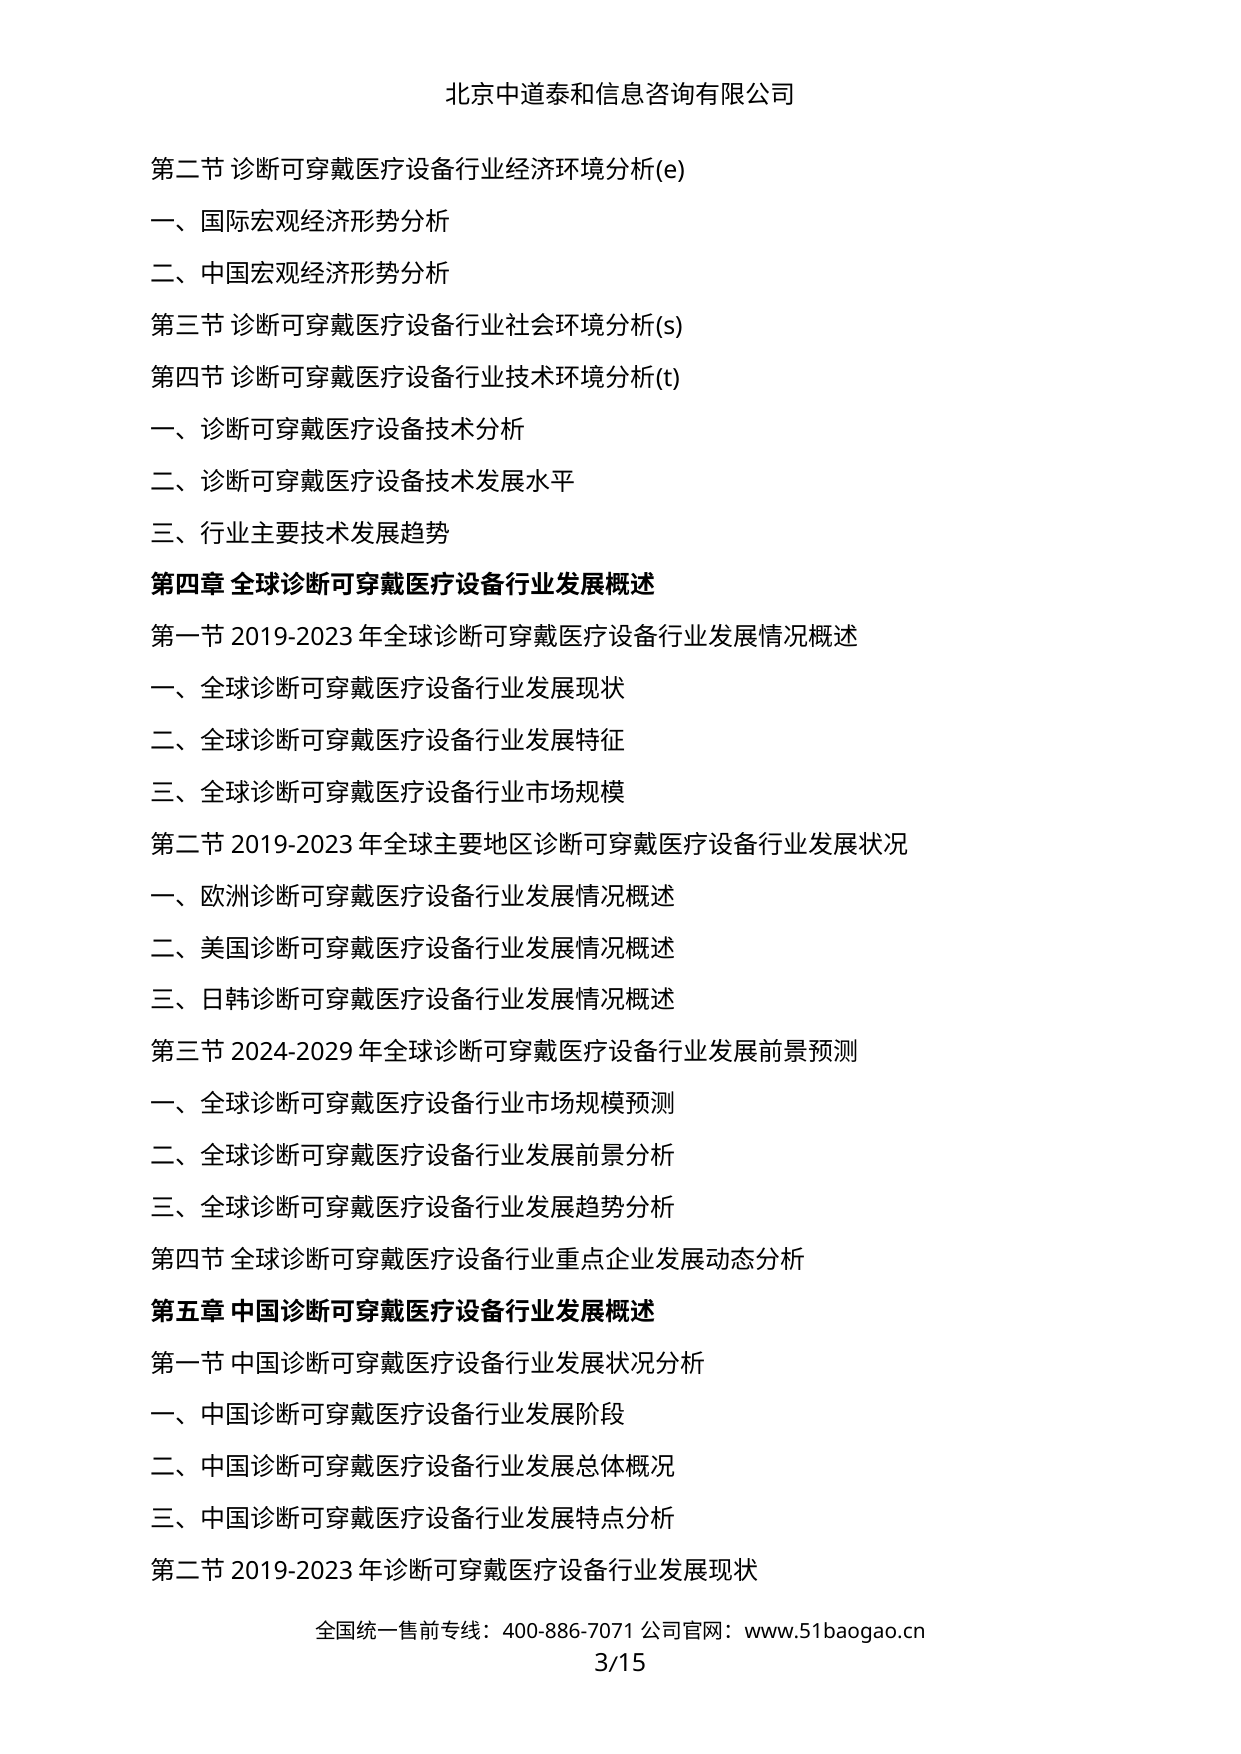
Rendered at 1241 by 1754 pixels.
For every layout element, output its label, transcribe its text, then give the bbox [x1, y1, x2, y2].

text 二、美国诊断可穿戴医疗设备行业发展情况概述 [150, 928, 1090, 964]
text 第二节 2019-2023年全球主要地区诊断可穿戴医疗设备行业发展状况 [150, 824, 1090, 861]
text 三、全球诊断可穿戴医疗设备行业市场规模 [150, 772, 1090, 809]
text 三、行业主要技术发展趋势 [150, 513, 1090, 549]
text 第四节 全球诊断可穿戴医疗设备行业重点企业发展动态分析 [150, 1239, 1090, 1276]
text 一、中国诊断可穿戴医疗设备行业发展阶段 [150, 1395, 1090, 1431]
text 一、全球诊断可穿戴医疗设备行业市场规模预测 [150, 1084, 1090, 1120]
text 第二节 诊断可穿戴医疗设备行业经济环境分析(e) [150, 150, 1090, 186]
text 第二节 2019-2023年诊断可穿戴医疗设备行业发展现状 [150, 1551, 1090, 1587]
text 一、全球诊断可穿戴医疗设备行业发展现状 [150, 669, 1090, 705]
text 三、中国诊断可穿戴医疗设备行业发展特点分析 [150, 1499, 1090, 1535]
text 二、全球诊断可穿戴医疗设备行业发展特征 [150, 721, 1090, 757]
text 第四节 诊断可穿戴医疗设备行业技术环境分析(t) [150, 357, 1090, 394]
text 一、欧洲诊断可穿戴医疗设备行业发展情况概述 [150, 876, 1090, 912]
text 第五章 中国诊断可穿戴医疗设备行业发展概述 [150, 1291, 1090, 1327]
text 第一节 中国诊断可穿戴医疗设备行业发展状况分析 [150, 1343, 1090, 1379]
text 一、国际宏观经济形势分析 [150, 202, 1090, 238]
text 三、全球诊断可穿戴医疗设备行业发展趋势分析 [150, 1187, 1090, 1224]
text 二、中国诊断可穿戴医疗设备行业发展总体概况 [150, 1447, 1090, 1483]
text 三、日韩诊断可穿戴医疗设备行业发展情况概述 [150, 980, 1090, 1016]
text 第三节 2024-2029年全球诊断可穿戴医疗设备行业发展前景预测 [150, 1032, 1090, 1068]
text 一、诊断可穿戴医疗设备技术分析 [150, 409, 1090, 446]
text 二、中国宏观经济形势分析 [150, 254, 1090, 290]
text 第三节 诊断可穿戴医疗设备行业社会环境分析(s) [150, 306, 1090, 342]
text 二、全球诊断可穿戴医疗设备行业发展前景分析 [150, 1136, 1090, 1172]
text 第四章 全球诊断可穿戴医疗设备行业发展概述 [150, 565, 1090, 601]
text 第一节 2019-2023年全球诊断可穿戴医疗设备行业发展情况概述 [150, 617, 1090, 653]
text 二、诊断可穿戴医疗设备技术发展水平 [150, 461, 1090, 497]
